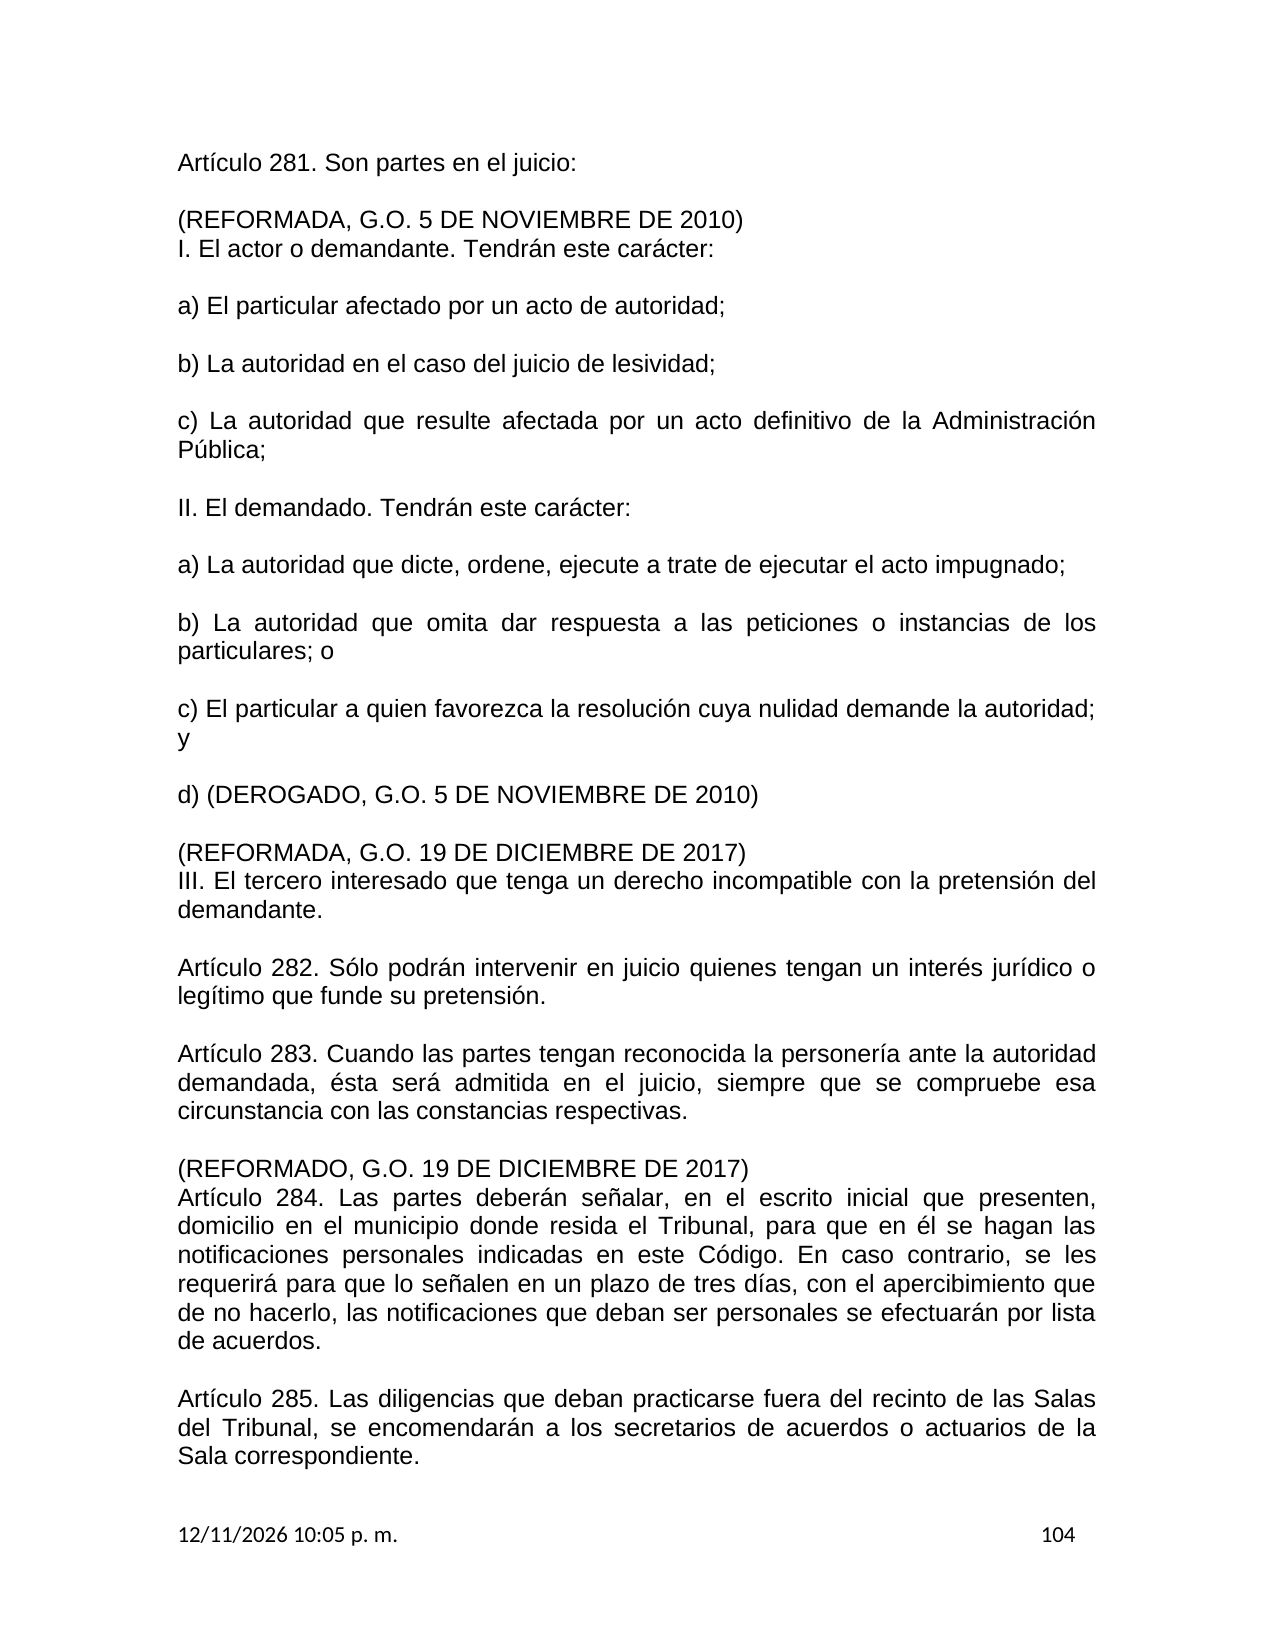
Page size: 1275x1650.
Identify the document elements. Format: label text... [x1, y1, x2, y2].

text b) La autoridad que omita dar respuesta a las peticiones o instancias de los particulares; o [177, 608, 1098, 665]
text I. El actor o demandante. Tendrán este carácter: [177, 234, 1098, 263]
text b) La autoridad en el caso del juicio de lesividad; [177, 349, 1098, 378]
text d) (DEROGADO, G.O. 5 DE NOVIEMBRE DE 2010) [177, 780, 1098, 809]
text II. El demandado. Tendrán este carácter: [177, 493, 1098, 521]
text Artículo 282. Sólo podrán intervenir en juicio quienes tengan un interés jurídico o legítimo que funde su pretensión. [177, 953, 1098, 1010]
text (REFORMADA, G.O. 5 DE NOVIEMBRE DE 2010) [177, 205, 1098, 234]
text (REFORMADA, G.O. 19 DE DICIEMBRE DE 2017) [177, 838, 1098, 866]
text c) El particular a quien favorezca la resolución cuya nulidad demande la autoridad; y [177, 694, 1098, 751]
text Artículo 281. Son partes en el juicio: [177, 148, 1098, 176]
text Artículo 284. Las partes deberán señalar, en el escrito inicial que presenten, domicilio en el municipio donde resida el Tribunal, para que en él se hagan las notificaciones personales indicadas en este Código. En caso contrario, se les requerirá para que lo señalen en un plazo de tres días, con el apercibimiento que de no hacerlo, las notificaciones que deban ser personales se efectuarán por lista de acuerdos. [177, 1183, 1098, 1355]
text a) El particular afectado por un acto de autoridad; [177, 291, 1098, 320]
text (REFORMADO, G.O. 19 DE DICIEMBRE DE 2017) [177, 1154, 1098, 1183]
text c) La autoridad que resulte afectada por un acto definitivo de la Administración Pública; [177, 406, 1098, 464]
text a) La autoridad que dicte, ordene, ejecute a trate de ejecutar el acto impugnado; [177, 550, 1098, 579]
text Artículo 285. Las diligencias que deban practicarse fuera del recinto de las Salas del Tribunal, se encomendarán a los secretarios de acuerdos o actuarios de la Sala correspondiente. [177, 1384, 1098, 1470]
text III. El tercero interesado que tenga un derecho incompatible con la pretensión del demandante. [177, 866, 1098, 924]
text Artículo 283. Cuando las partes tengan reconocida la personería ante la autoridad demandada, ésta será admitida en el juicio, siempre que se compruebe esa circunstancia con las constancias respectivas. [177, 1039, 1098, 1125]
